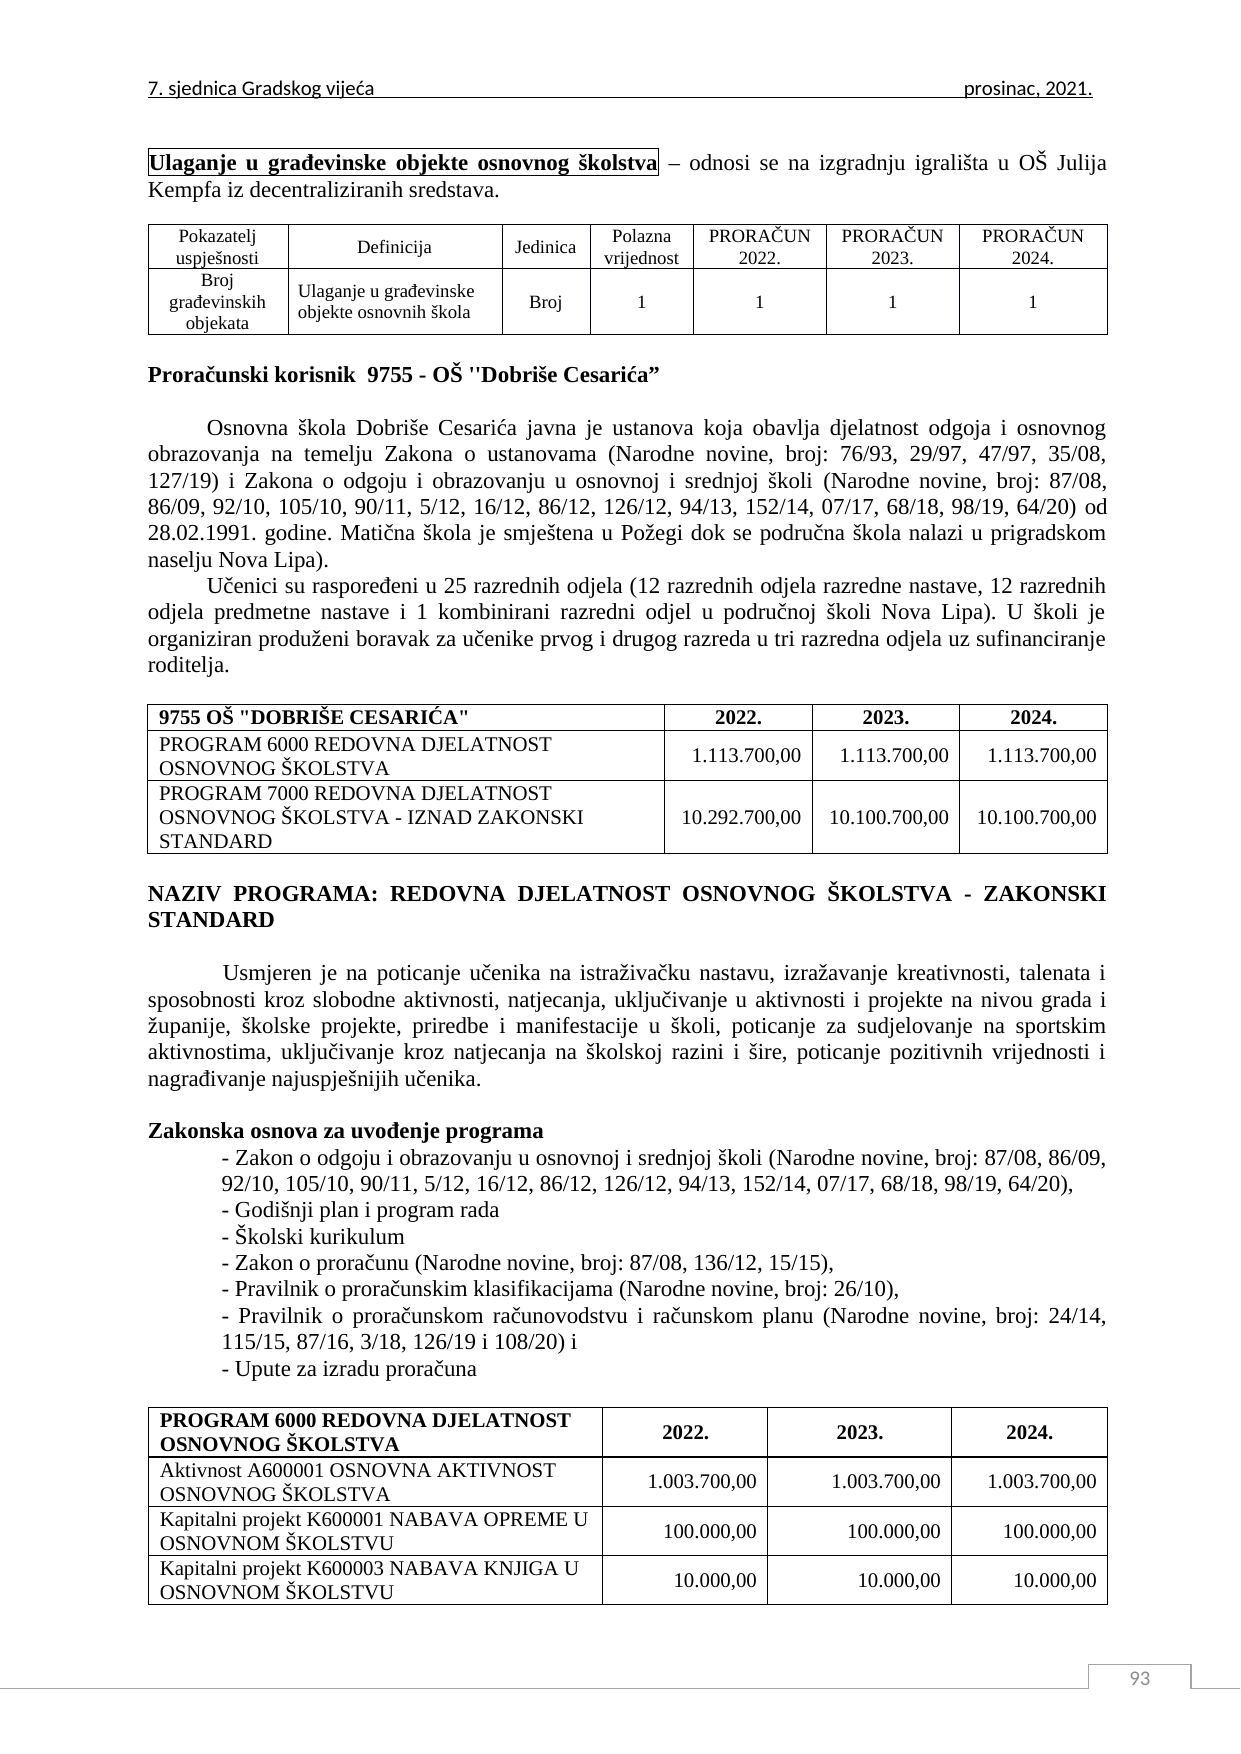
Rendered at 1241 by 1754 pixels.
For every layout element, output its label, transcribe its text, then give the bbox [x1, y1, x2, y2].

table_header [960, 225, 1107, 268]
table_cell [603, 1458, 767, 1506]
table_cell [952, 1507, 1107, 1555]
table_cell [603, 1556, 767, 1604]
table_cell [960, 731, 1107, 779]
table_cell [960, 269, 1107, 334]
list - Godišnji plan i program rada [221, 1196, 1107, 1223]
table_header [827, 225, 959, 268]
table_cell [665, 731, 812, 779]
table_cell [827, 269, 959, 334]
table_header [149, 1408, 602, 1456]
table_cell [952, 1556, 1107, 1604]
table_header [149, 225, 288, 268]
list - Pravilnik o proračunskom računovodstvu i računskom planu (Narodne novine, broj: 24/14, 115/15, 87/16, 3/18, 126/19 i 108/20) i [221, 1302, 1107, 1354]
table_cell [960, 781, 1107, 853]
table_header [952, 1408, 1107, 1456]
list NAZIV PROGRAMA: REDOVNA DJELATNOST OSNOVNOG ŠKOLSTVA - ZAKONSKI STANDARD [148, 880, 1107, 933]
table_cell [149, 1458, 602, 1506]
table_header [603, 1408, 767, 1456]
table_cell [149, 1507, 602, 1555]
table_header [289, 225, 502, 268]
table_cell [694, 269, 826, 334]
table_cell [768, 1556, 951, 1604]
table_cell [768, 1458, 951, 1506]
list - Zakon o odgoju i obrazovanju u osnovnoj i srednjoj školi (Narodne novine, broj: 87/08, 86/09, 92/10, 105/10, 90/11, 5/12, 16/12, 86/12, 126/12, 94/13, 152/14, 07/17, 68/18, 98/19, 64/20), [221, 1144, 1107, 1196]
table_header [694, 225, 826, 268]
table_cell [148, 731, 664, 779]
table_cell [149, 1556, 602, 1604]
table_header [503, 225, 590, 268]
list - Školski kurikulum [221, 1223, 1107, 1249]
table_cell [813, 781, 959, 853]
text Osnovna škola Dobriše Cesarića javna je ustanova koja obavlja djelatnost odgoja i osnovnog obrazovanja na temelju Zakona o ustanovama (Narodne novine, broj: 76/93, 29/97, 47/97, 35/08, 127/19) i Zakona o odgoju i obrazovanju u osnovnoj i srednjoj školi (Narodne novine, broj: 87/08, 86/09, 92/10, 105/10, 90/11, 5/12, 16/12, 86/12, 126/12, 94/13, 152/14, 07/17, 68/18, 98/19, 64/20) od 28.02.1991. godine. Matična škola je smještena u Požegi dok se područna škola nalazi u prigradskom naselju Nova Lipa). [148, 414, 1107, 572]
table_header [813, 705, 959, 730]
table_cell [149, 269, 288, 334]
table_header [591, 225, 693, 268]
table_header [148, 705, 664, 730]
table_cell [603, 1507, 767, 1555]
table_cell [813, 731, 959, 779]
text Ulaganje u građevinske objekte osnovnog školstva – odnosi se na izgradnju igrališta u OŠ Julija Kempfa iz decentraliziranih sredstava. [148, 148, 1107, 202]
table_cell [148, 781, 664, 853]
list - Zakon o proračunu (Narodne novine, broj: 87/08, 136/12, 15/15), [221, 1249, 1107, 1276]
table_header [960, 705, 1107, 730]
list - Pravilnik o proračunskim klasifikacijama (Narodne novine, broj: 26/10), [221, 1276, 1107, 1302]
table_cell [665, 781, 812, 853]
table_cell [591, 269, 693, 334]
list - Upute za izradu proračuna [221, 1354, 1107, 1381]
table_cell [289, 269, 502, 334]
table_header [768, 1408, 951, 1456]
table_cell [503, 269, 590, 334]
text Učenici su raspoređeni u 25 razrednih odjela (12 razrednih odjela razredne nastave, 12 razrednih odjela predmetne nastave i 1 kombinirani razredni odjel u područnoj školi Nova Lipa). U školi je organiziran produženi boravak za učenike prvog i drugog razreda u tri razredna odjela uz sufinanciranje roditelja. [148, 572, 1107, 677]
list Usmjeren je na poticanje učenika na istraživačku nastavu, izražavanje kreativnosti, talenata i sposobnosti kroz slobodne aktivnosti, natjecanja, uključivanje u aktivnosti i projekte na nivou grada i županije, školske projekte, priredbe i manifestacije u školi, poticanje za sudjelovanje na sportskim aktivnostima, uključivanje kroz natjecanja na školskoj razini i šire, poticanje pozitivnih vrijednosti i nagrađivanje najuspješnijih učenika. [148, 959, 1107, 1091]
list Zakonska osnova za uvođenje programa [148, 1117, 1107, 1144]
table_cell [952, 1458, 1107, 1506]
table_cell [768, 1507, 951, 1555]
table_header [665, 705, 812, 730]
text Proračunski korisnik 9755 - OŠ ''Dobriše Cesarića” [148, 361, 1107, 388]
